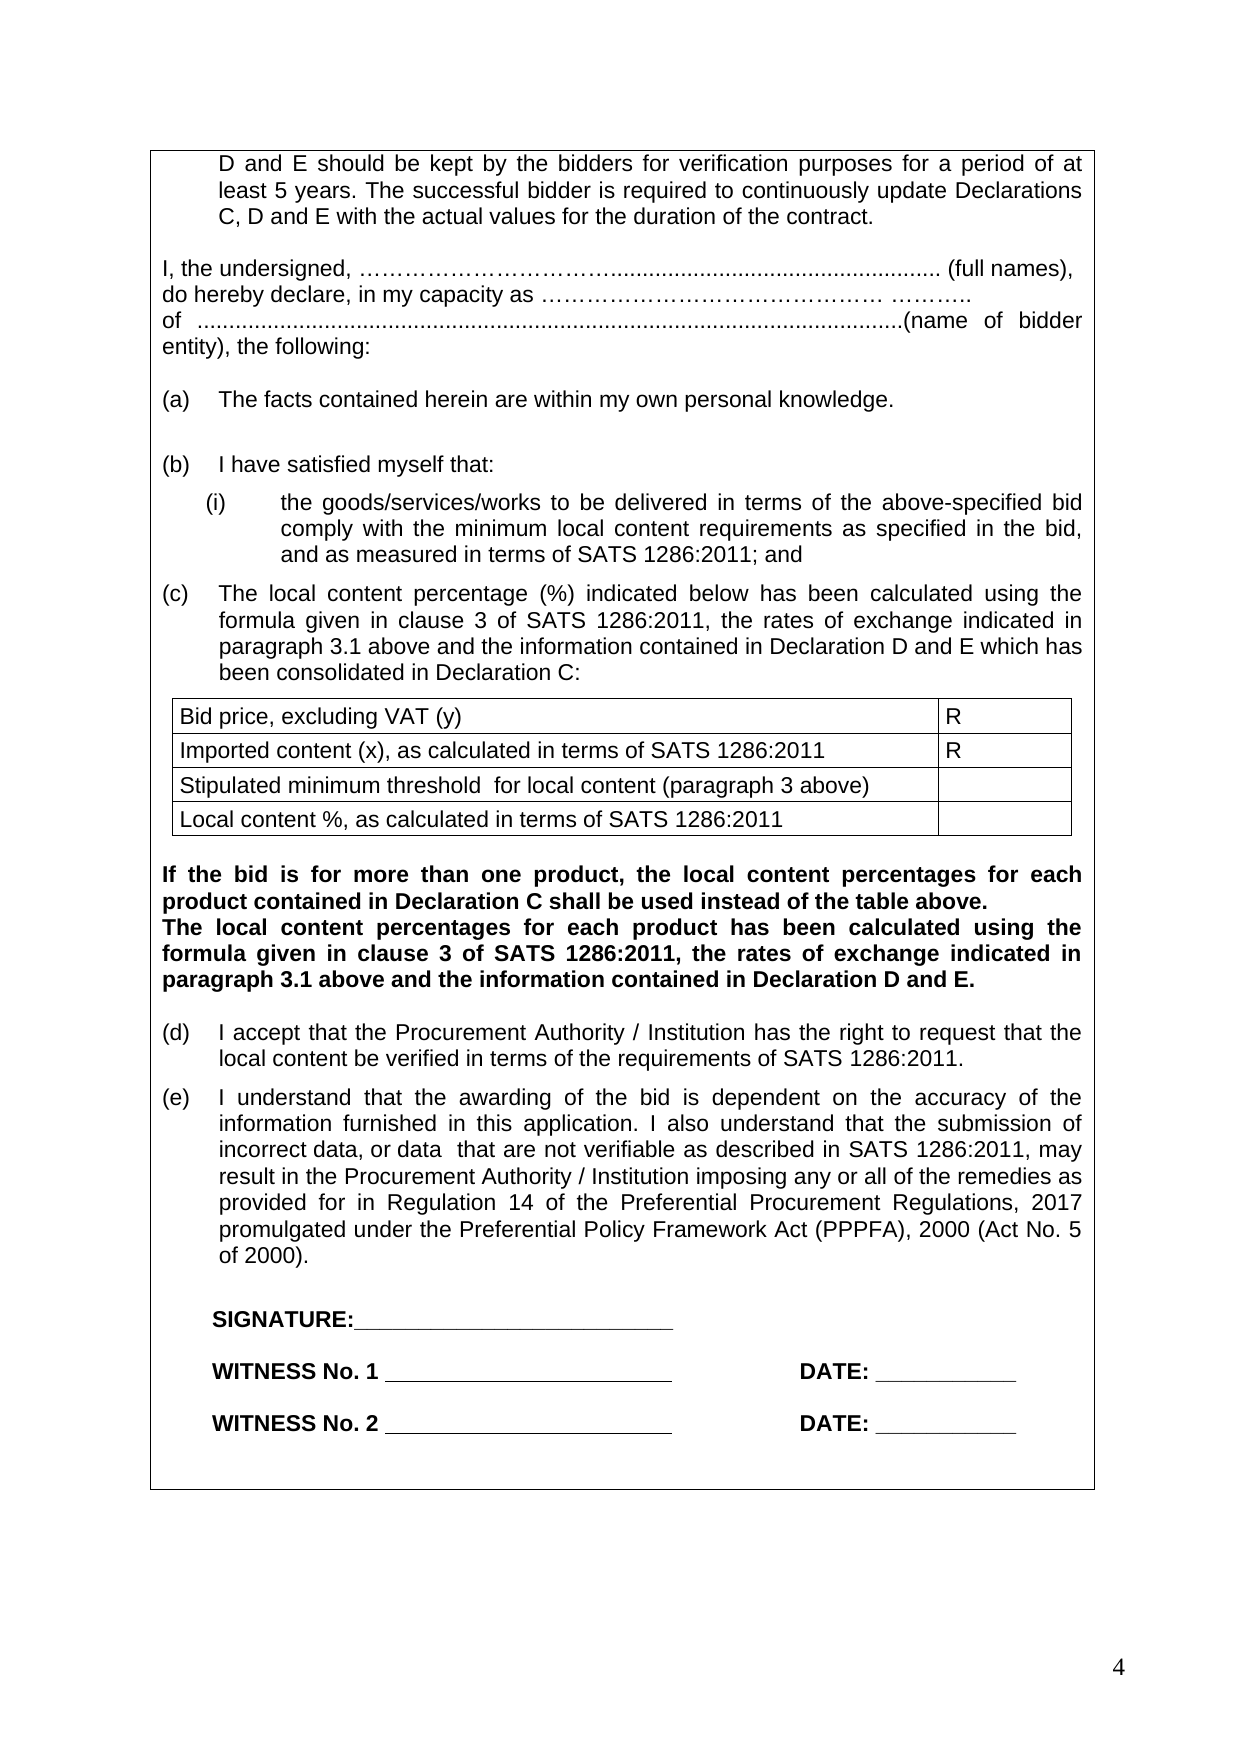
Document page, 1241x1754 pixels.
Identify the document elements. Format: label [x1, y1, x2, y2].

table_header [151, 151, 1094, 1489]
